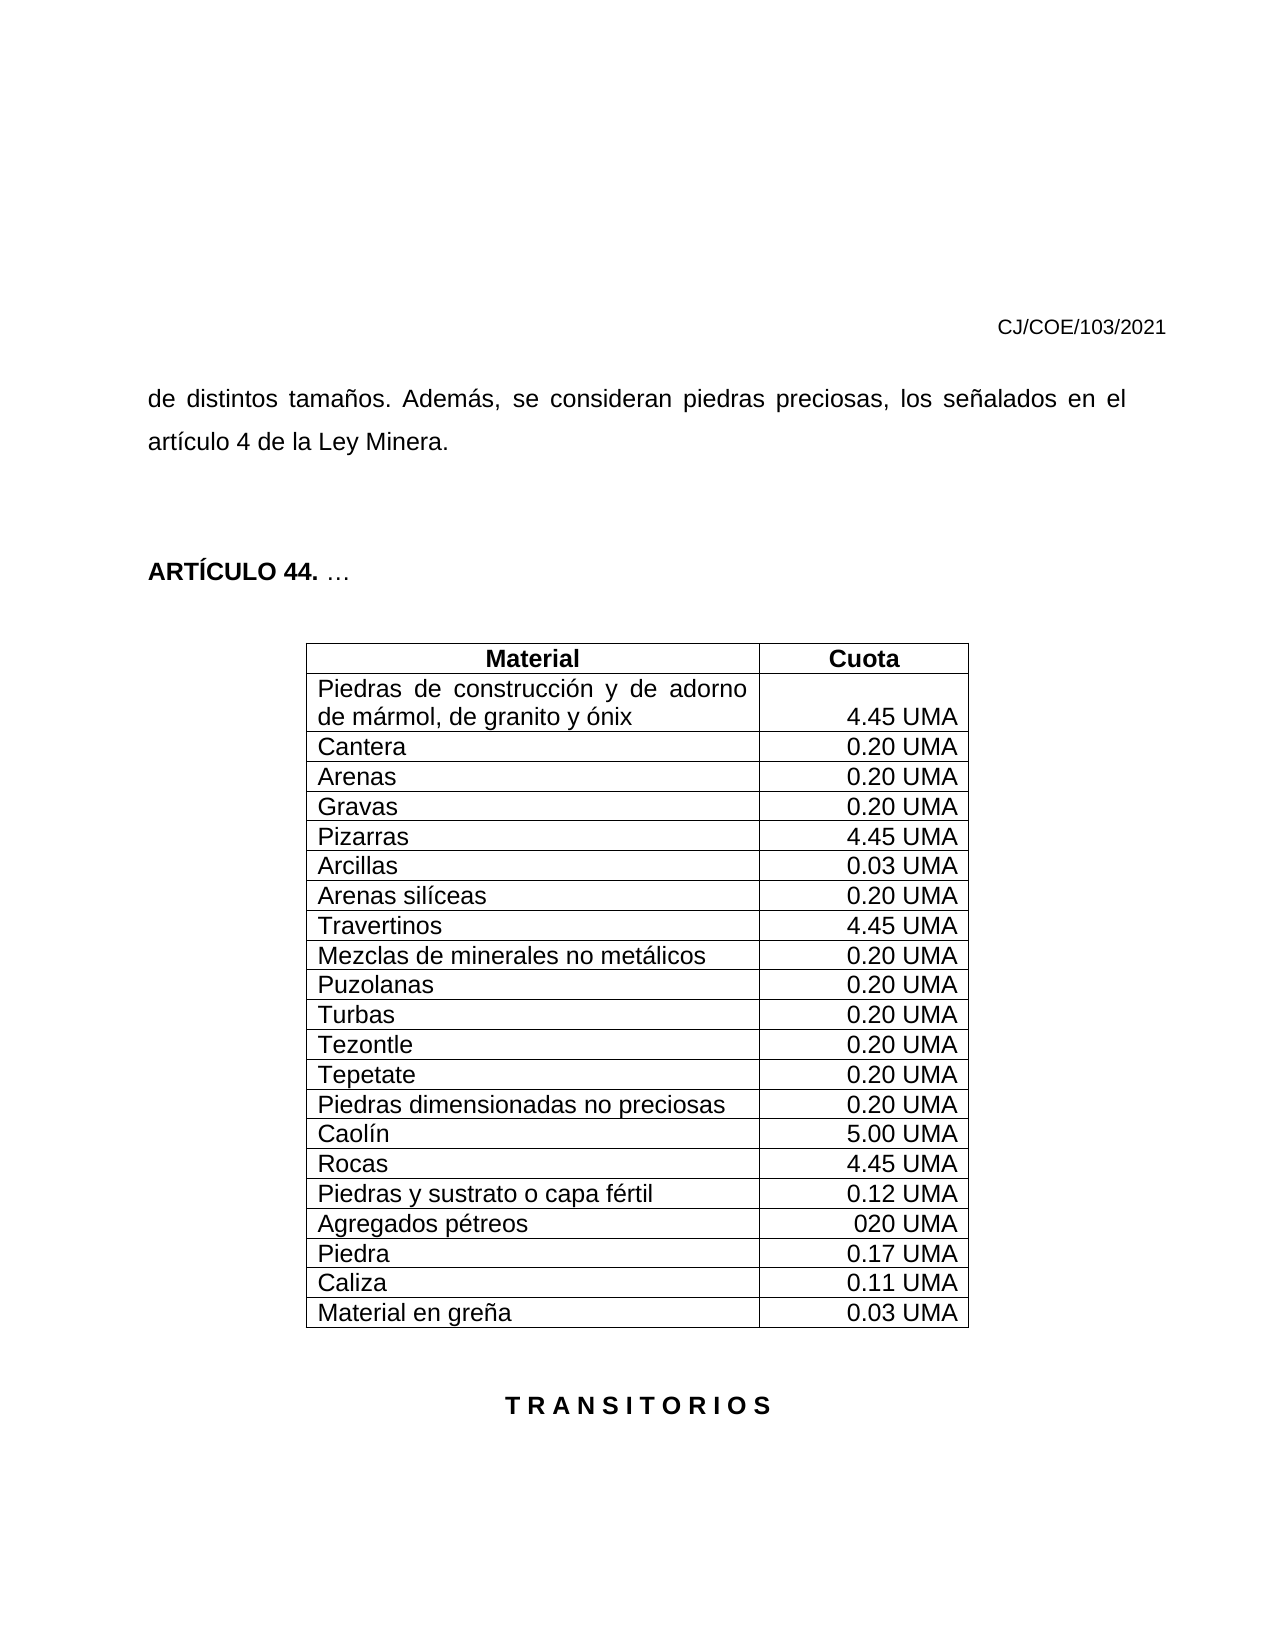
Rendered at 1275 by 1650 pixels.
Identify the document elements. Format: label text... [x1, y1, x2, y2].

table_cell 0.20 UMA [760, 1030, 968, 1059]
table_cell 0.20 UMA [760, 762, 968, 791]
table_cell 5.00 UMA [760, 1119, 968, 1148]
table_cell Rocas [307, 1149, 759, 1178]
table_cell 4.45 UMA [760, 911, 968, 939]
table_cell 0.12 UMA [760, 1179, 968, 1208]
table_cell 020 UMA [760, 1209, 968, 1237]
table_cell 0.20 UMA [760, 1000, 968, 1029]
table_cell Caolín [307, 1119, 759, 1148]
table_cell 4.45 UMA [760, 674, 968, 731]
table_cell Arenas silíceas [307, 881, 759, 910]
table_cell 0.03 UMA [760, 1298, 968, 1327]
table_cell 0.03 UMA [760, 851, 968, 880]
table_cell 4.45 UMA [760, 821, 968, 850]
table_cell Caliza [307, 1268, 759, 1297]
table_cell Cantera [307, 732, 759, 761]
table_cell 4.45 UMA [760, 1149, 968, 1178]
table_cell 0.20 UMA [760, 1060, 968, 1088]
table_cell 0.20 UMA [760, 881, 968, 910]
table_cell Pizarras [307, 821, 759, 850]
table_cell Arcillas [307, 851, 759, 880]
table_cell Piedras de construcción y de adorno de mármol, de granito y ónix [307, 674, 759, 731]
table_cell 0.17 UMA [760, 1239, 968, 1267]
table_cell Piedras dimensionadas no preciosas [307, 1090, 759, 1118]
table_header Material [307, 644, 759, 672]
table_cell 0.11 UMA [760, 1268, 968, 1297]
table_cell 0.20 UMA [760, 970, 968, 999]
table_cell Gravas [307, 792, 759, 820]
table_cell Tezontle [307, 1030, 759, 1059]
table_cell 0.20 UMA [760, 732, 968, 761]
text ARTÍCULO 44. … [148, 556, 1127, 585]
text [148, 384, 1127, 456]
table_cell 0.20 UMA [760, 792, 968, 820]
table_cell Agregados pétreos [307, 1209, 759, 1237]
table_cell Travertinos [307, 911, 759, 939]
table_cell Material en greña [307, 1298, 759, 1327]
text T R A N S I T O R I O S [148, 1391, 1127, 1419]
table_cell Piedra [307, 1239, 759, 1267]
table_cell Piedras y sustrato o capa fértil [307, 1179, 759, 1208]
table_cell Puzolanas [307, 970, 759, 999]
table_cell Mezclas de minerales no metálicos [307, 941, 759, 969]
table_cell 0.20 UMA [760, 941, 968, 969]
table_header Cuota [760, 644, 968, 672]
table_cell 0.20 UMA [760, 1090, 968, 1118]
table_cell Arenas [307, 762, 759, 791]
table_cell Tepetate [307, 1060, 759, 1088]
table_cell Turbas [307, 1000, 759, 1029]
